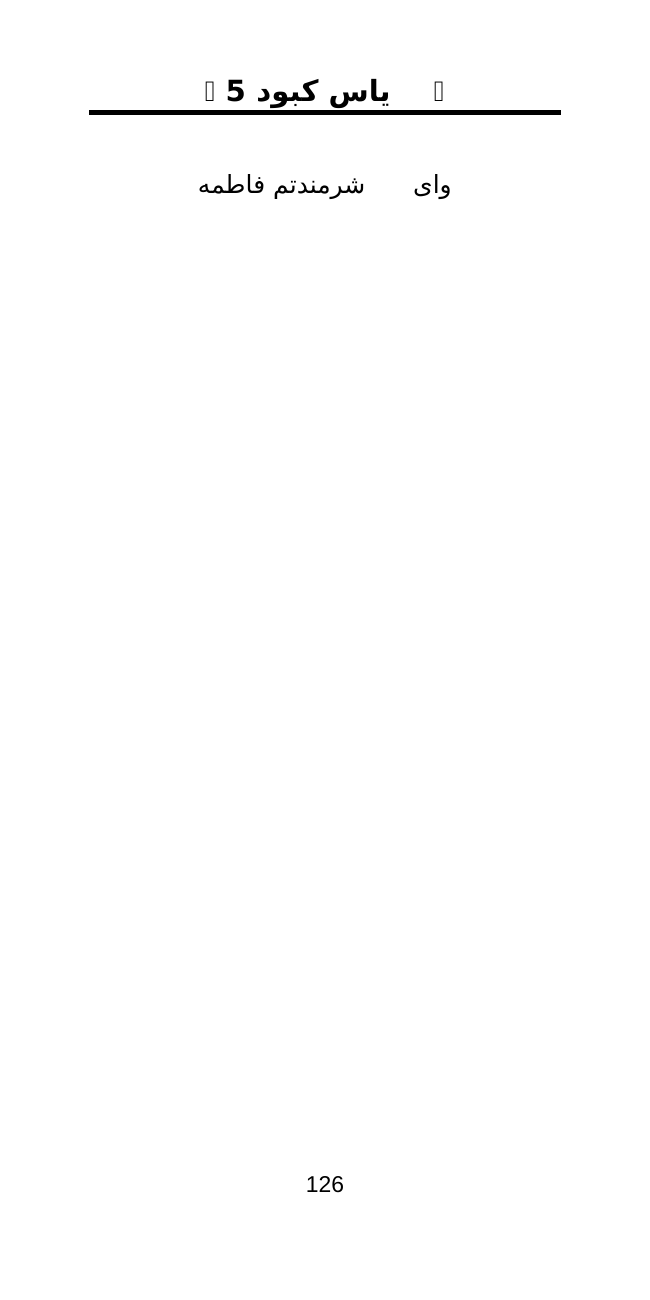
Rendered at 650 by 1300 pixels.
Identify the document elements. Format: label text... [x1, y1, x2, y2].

text وای شرمندتم فاطمه [89, 171, 561, 200]
